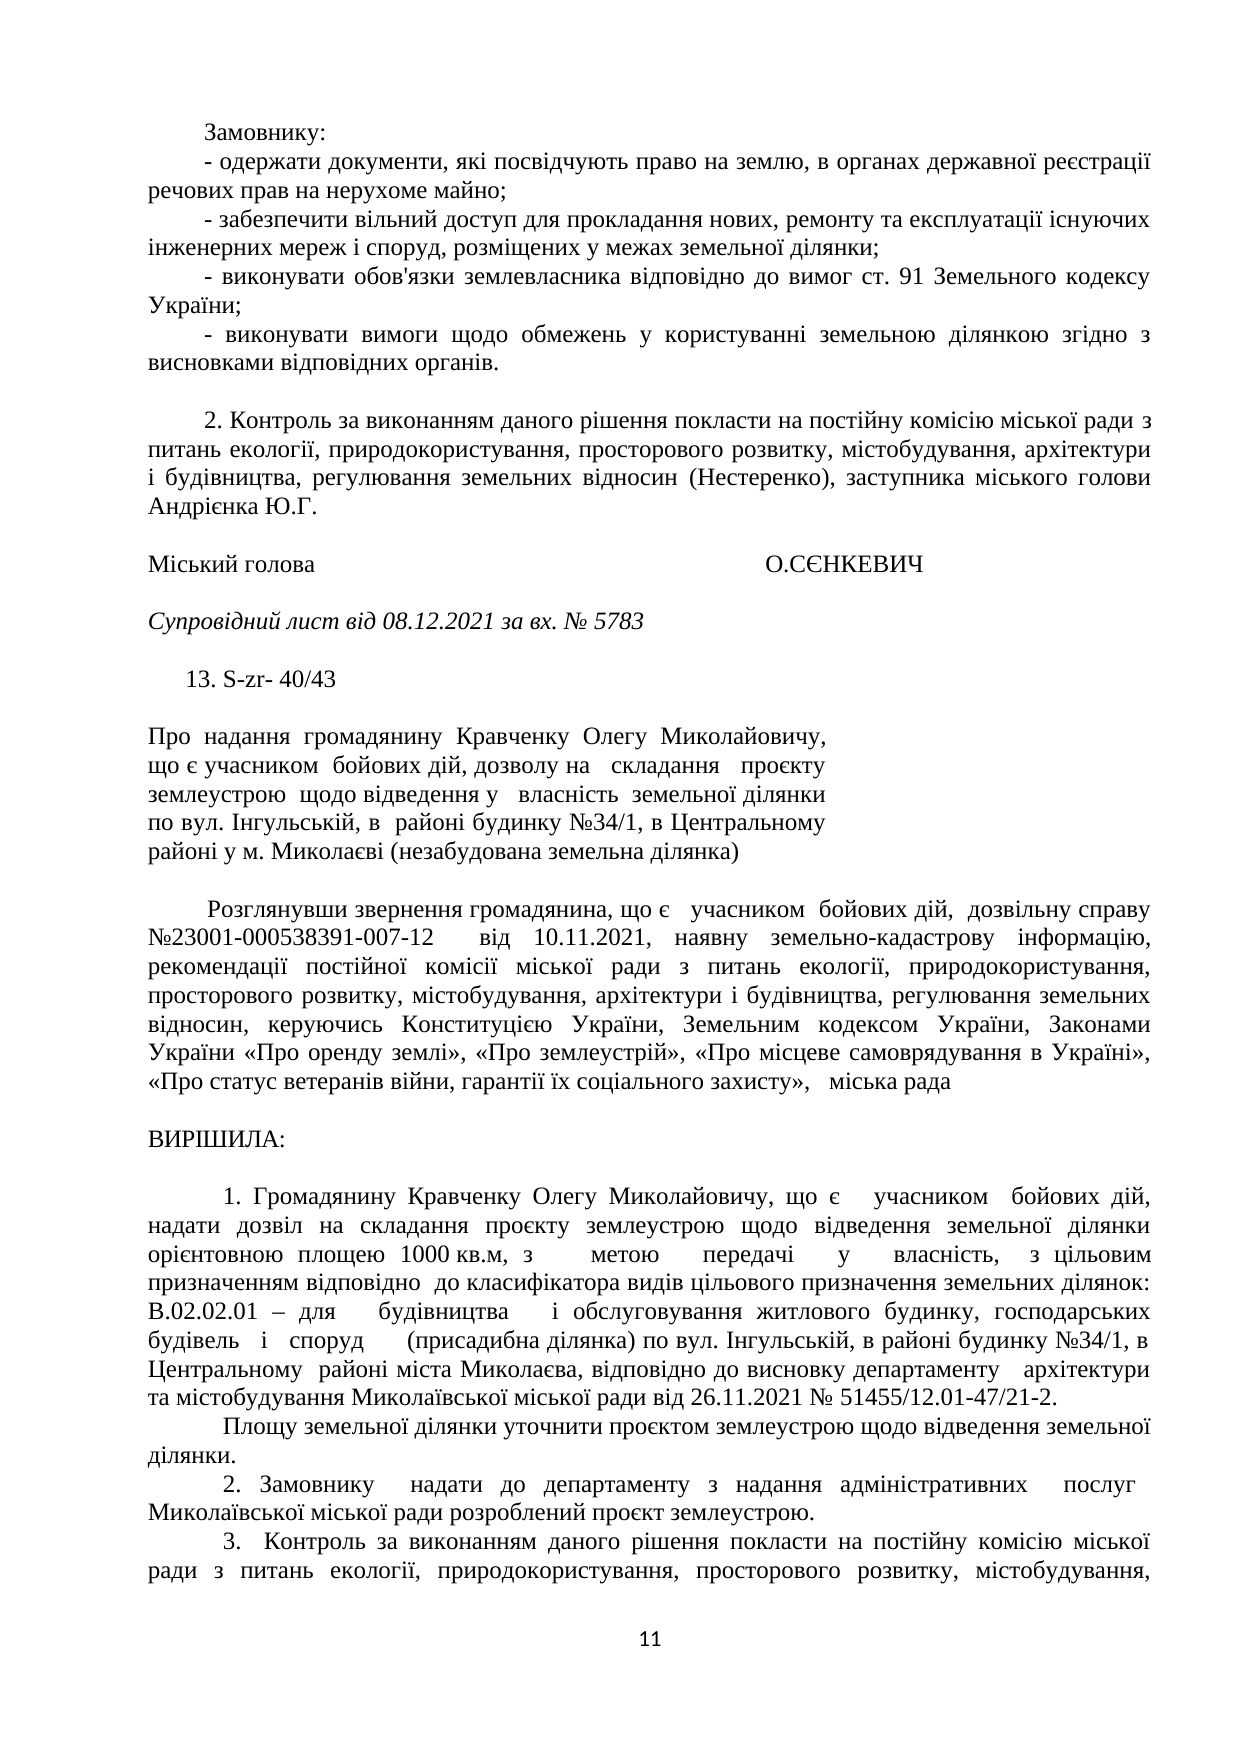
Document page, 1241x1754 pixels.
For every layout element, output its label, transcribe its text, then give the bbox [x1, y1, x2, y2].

text Замовнику: [148, 117, 1152, 146]
text 2. Контроль за виконанням даного рішення покласти на постійну комісію міської ради з питань екології, природокористування, просторового розвитку, містобудування, архітектури і будівництва, регулювання земельних відносин (Нестеренко), заступника міського голови Андрієнка Ю.Г. [148, 405, 1152, 520]
text Розглянувши звернення громадянина, що є учасником бойових дій, дозвільну справу №23001-000538391-007-12 від 10.11.2021, наявну земельно-кадастрову інформацію, рекомендації постійної комісії міської ради з питань екології, природокористування, просторового розвитку, містобудування, архітектури і будівництва, регулювання земельних відносин, керуючись Конституцією України, Земельним кодексом України, Законами України «Про оренду землі», «Про землеустрій», «Про місцеве самоврядування в Україні», «Про статус ветеранів війни, гарантії їх соціального захисту», міська рада [148, 894, 1152, 1095]
text - забезпечити вільний доступ для прокладання нових, ремонту та експлуатації існуючих інженерних мереж і споруд, розміщених у межах земельної ділянки; [148, 204, 1152, 261]
text - виконувати обов'язки землевласника відповідно до вимог ст. 91 Земельного кодексу України; [148, 261, 1152, 319]
text - одержати документи, які посвідчують право на землю, в органах державної реєстрації речових прав на нерухоме майно; [148, 146, 1152, 204]
text 1. Громадянину Кравченку Олегу Миколайовичу, що є учасником бойових дій, надати дозвіл на складання проєкту землеустрою щодо відведення земельної ділянки орієнтовною площею 1000 кв.м, з метою передачі у власність, з цільовим призначенням відповідно до класифікатора видів цільового призначення земельних ділянок: В.02.02.01 – для будівництва і обслуговування житлового будинку, господарських будівель і споруд (присадибна ділянка) по вул. Інгульській, в районі будинку №34/1, в Центральному районі міста Миколаєва, відповідно до висновку департаменту архітектури та містобудування Миколаївської міської ради від 26.11.2021 № 51455/12.01-47/21-2. [148, 1181, 1152, 1411]
text - виконувати вимоги щодо обмежень у користуванні земельною ділянкою згідно з висновками відповідних органів. [148, 319, 1152, 376]
text Міський голова О.СЄНКЕВИЧ [148, 549, 1152, 577]
text ВИРІШИЛА: [148, 1124, 1152, 1152]
text Супровідний лист від 08.12.2021 за вх. № 5783 [148, 606, 1152, 635]
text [148, 1526, 1152, 1584]
text 2. Замовнику надати до департаменту з надання адміністративних послуг Миколаївської міської ради розроблений проєкт землеустрою. [148, 1469, 1137, 1526]
text Площу земельної ділянки уточнити проєктом землеустрою щодо відведення земельної ділянки. [148, 1411, 1152, 1469]
list S-zr- 40/43 [185, 664, 1152, 692]
text Про надання громадянину Кравченку Олегу Миколайовичу, що є учасником бойових дій, дозволу на складання проєкту землеустрою щодо відведення у власність земельної ділянки по вул. Інгульській, в районі будинку №34/1, в Центральному районі у м. Миколаєві (незабудована земельна ділянка) [148, 721, 827, 865]
